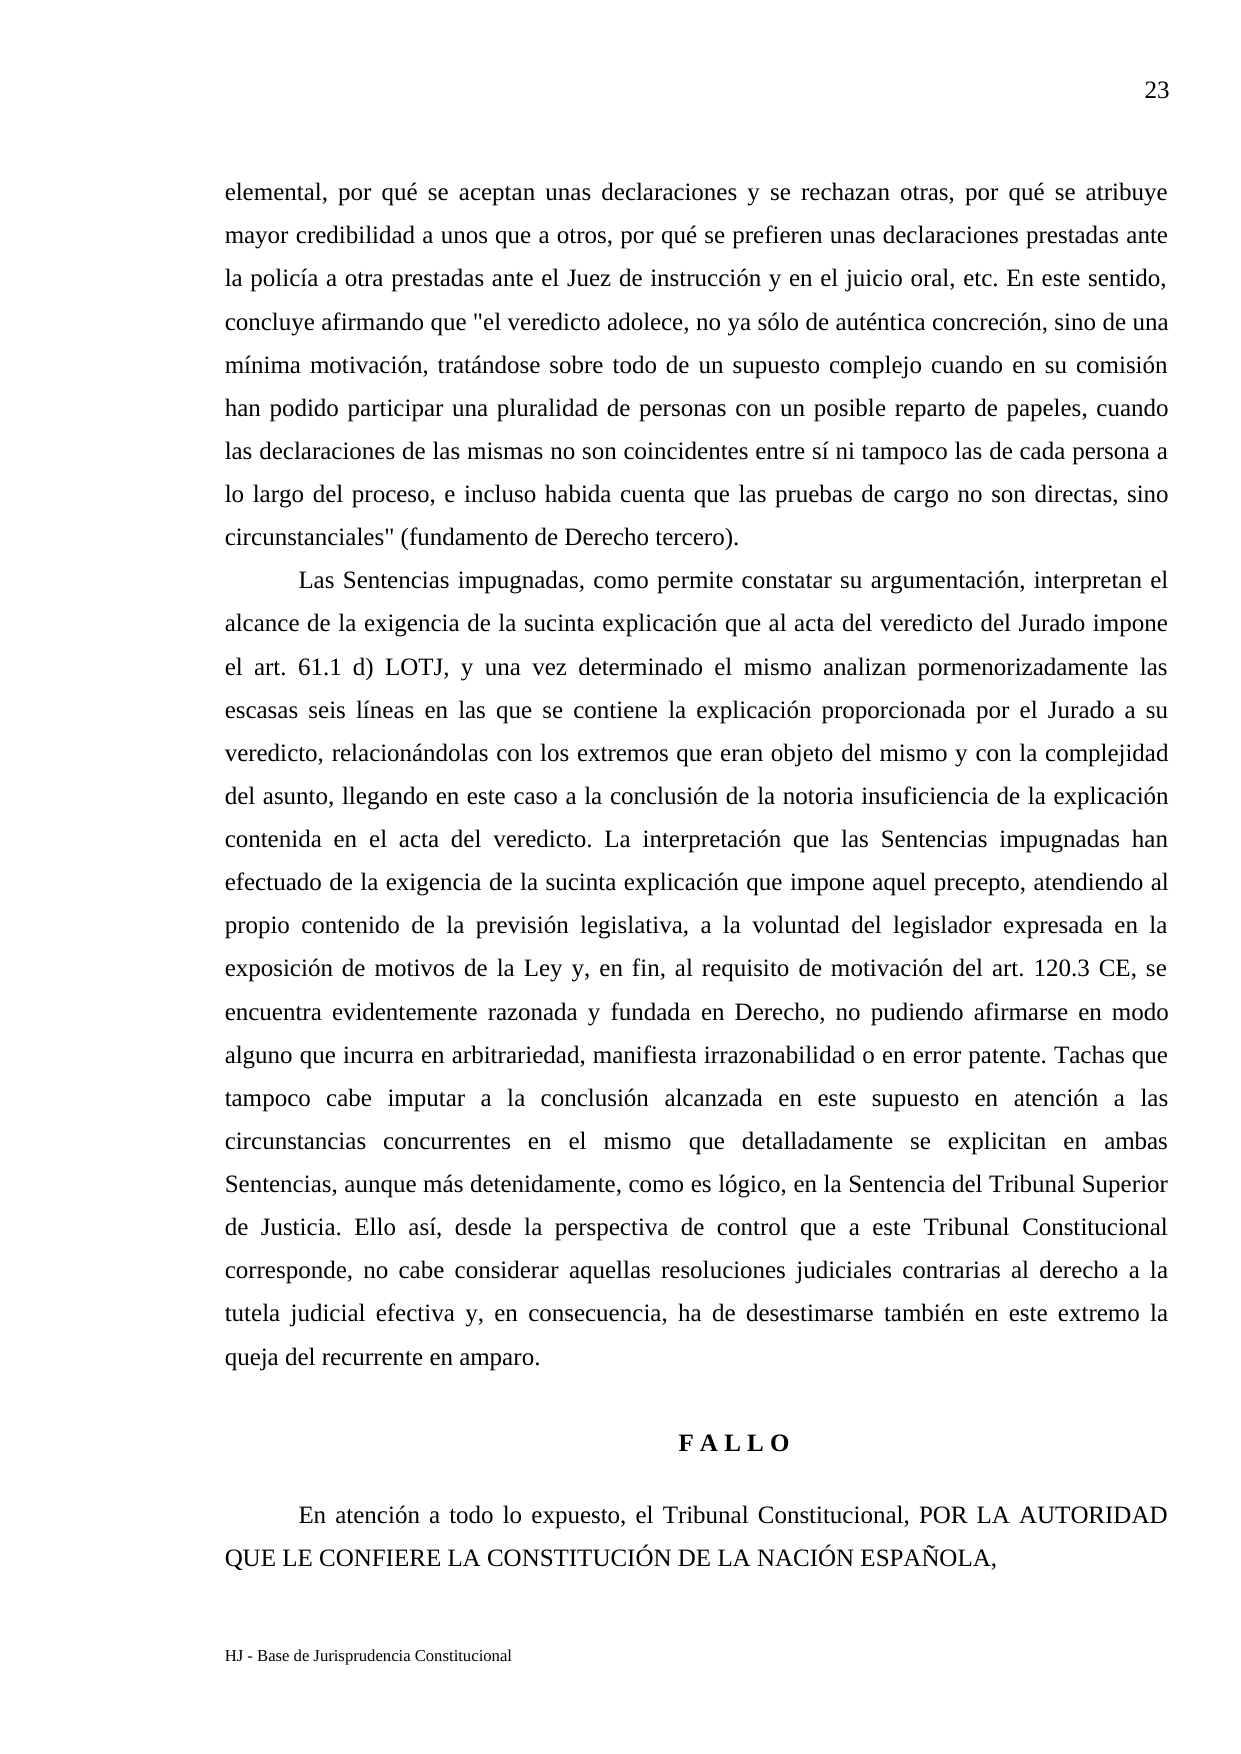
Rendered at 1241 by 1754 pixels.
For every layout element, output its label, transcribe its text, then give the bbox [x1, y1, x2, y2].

subtitle F A L L O [224, 1428, 1169, 1457]
text En atención a todo lo expuesto, el Tribunal Constitucional, POR LA AUTORIDAD QUE LE CONFIERE LA CONSTITUCIÓN DE LA NACIÓN ESPAÑOLA, [224, 1500, 1169, 1572]
text Las Sentencias impugnadas, como permite constatar su argumentación, interpretan el alcance de la exigencia de la sucinta explicación que al acta del veredicto del Jurado impone el art. 61.1 d) LOTJ, y una vez determinado el mismo analizan pormenorizadamente las escasas seis líneas en las que se contiene la explicación proporcionada por el Jurado a su veredicto, relacionándolas con los extremos que eran objeto del mismo y con la complejidad del asunto, llegando en este caso a la conclusión de la notoria insuficiencia de la explicación contenida en el acta del veredicto. La interpretación que las Sentencias impugnadas han efectuado de la exigencia de la sucinta explicación que impone aquel precepto, atendiendo al propio contenido de la previsión legislativa, a la voluntad del legislador expresada en la exposición de motivos de la Ley y, en fin, al requisito de motivación del art. 120.3 CE, se encuentra evidentemente razonada y fundada en Derecho, no pudiendo afirmarse en modo alguno que incurra en arbitrariedad, manifiesta irrazonabilidad o en error patente. Tachas que tampoco cabe imputar a la conclusión alcanzada en este supuesto en atención a las circunstancias concurrentes en el mismo que detalladamente se explicitan en ambas Sentencias, aunque más detenidamente, como es lógico, en la Sentencia del Tribunal Superior de Justicia. Ello así, desde la perspectiva de control que a este Tribunal Constitucional corresponde, no cabe considerar aquellas resoluciones judiciales contrarias al derecho a la tutela judicial efectiva y, en consecuencia, ha de desestimarse también en este extremo la queja del recurrente en amparo. [224, 565, 1169, 1370]
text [224, 177, 1169, 551]
